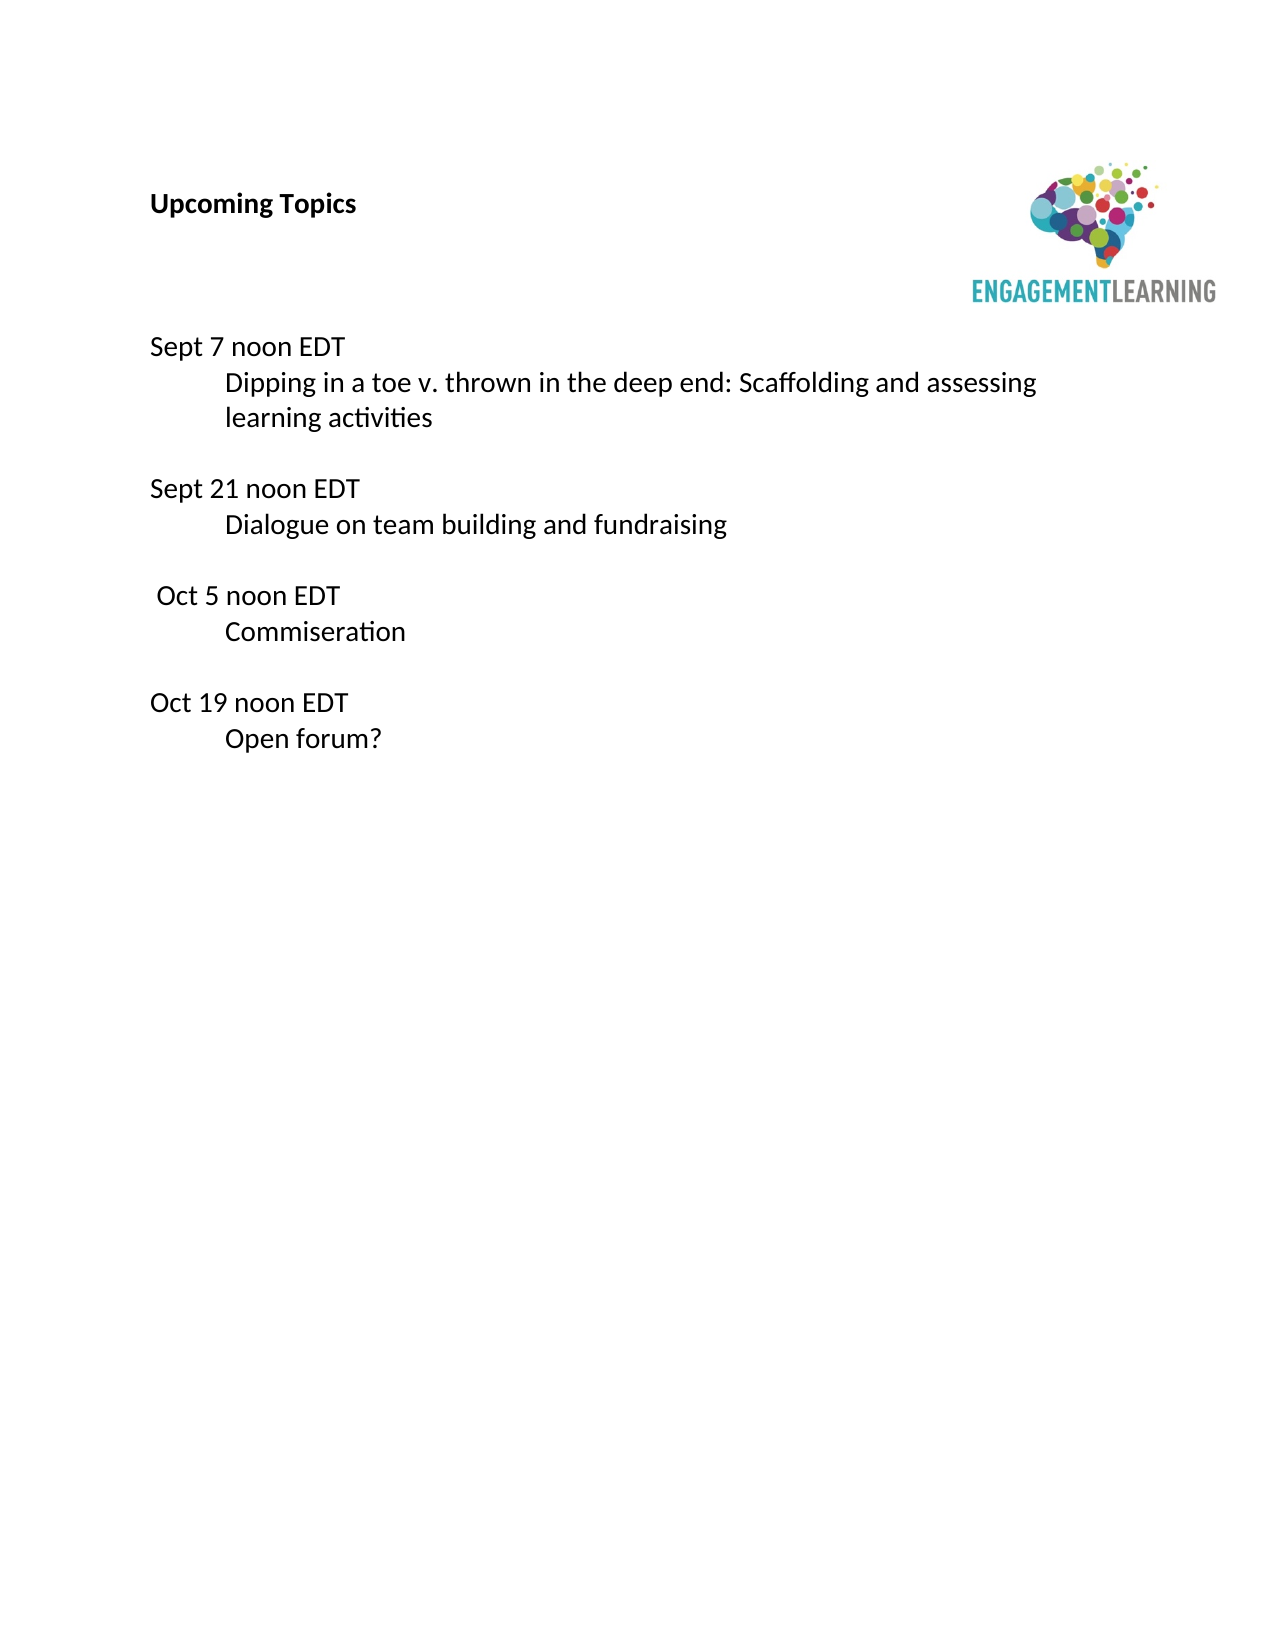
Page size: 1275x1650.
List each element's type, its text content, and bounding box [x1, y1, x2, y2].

text Dialogue on team building and fundraising [225, 506, 1125, 542]
text Open forum? [150, 720, 1125, 756]
text Oct 19 noon EDT [150, 684, 1125, 720]
text Dipping in a toe v. thrown in the deep end: Scaffolding and assessing learning activities [225, 364, 1125, 435]
text Sept 21 noon EDT [150, 471, 1125, 506]
text Oct 5 noon EDT [150, 577, 1125, 613]
picture [970, 160, 1217, 304]
text Upcoming Topics [150, 186, 970, 221]
text Commiseration [150, 613, 1125, 649]
text Sept 7 noon EDT [150, 328, 1125, 364]
